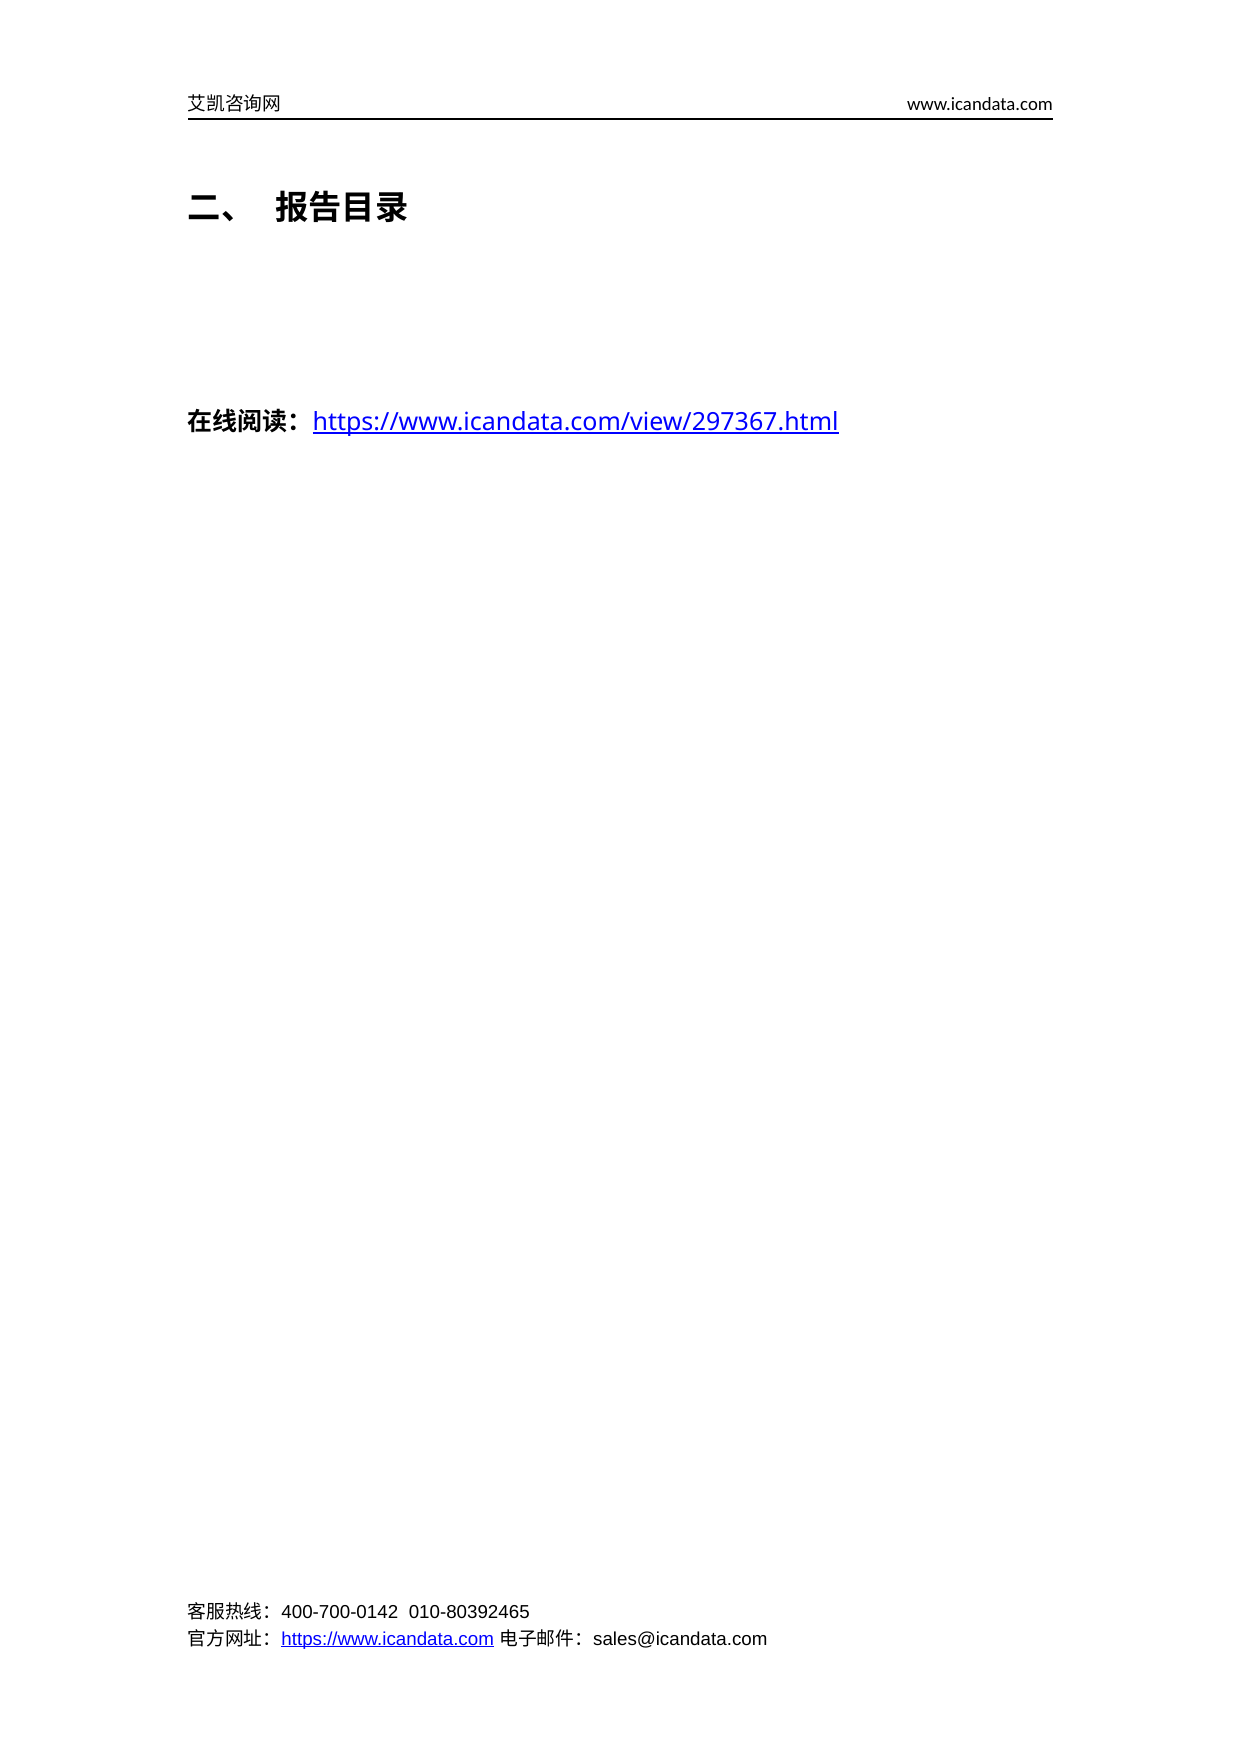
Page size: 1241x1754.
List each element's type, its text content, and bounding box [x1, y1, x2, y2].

subtitle 报告目录 [187, 172, 1053, 237]
text 在线阅读：https://www.icandata.com/view/297367.html [187, 387, 1053, 452]
